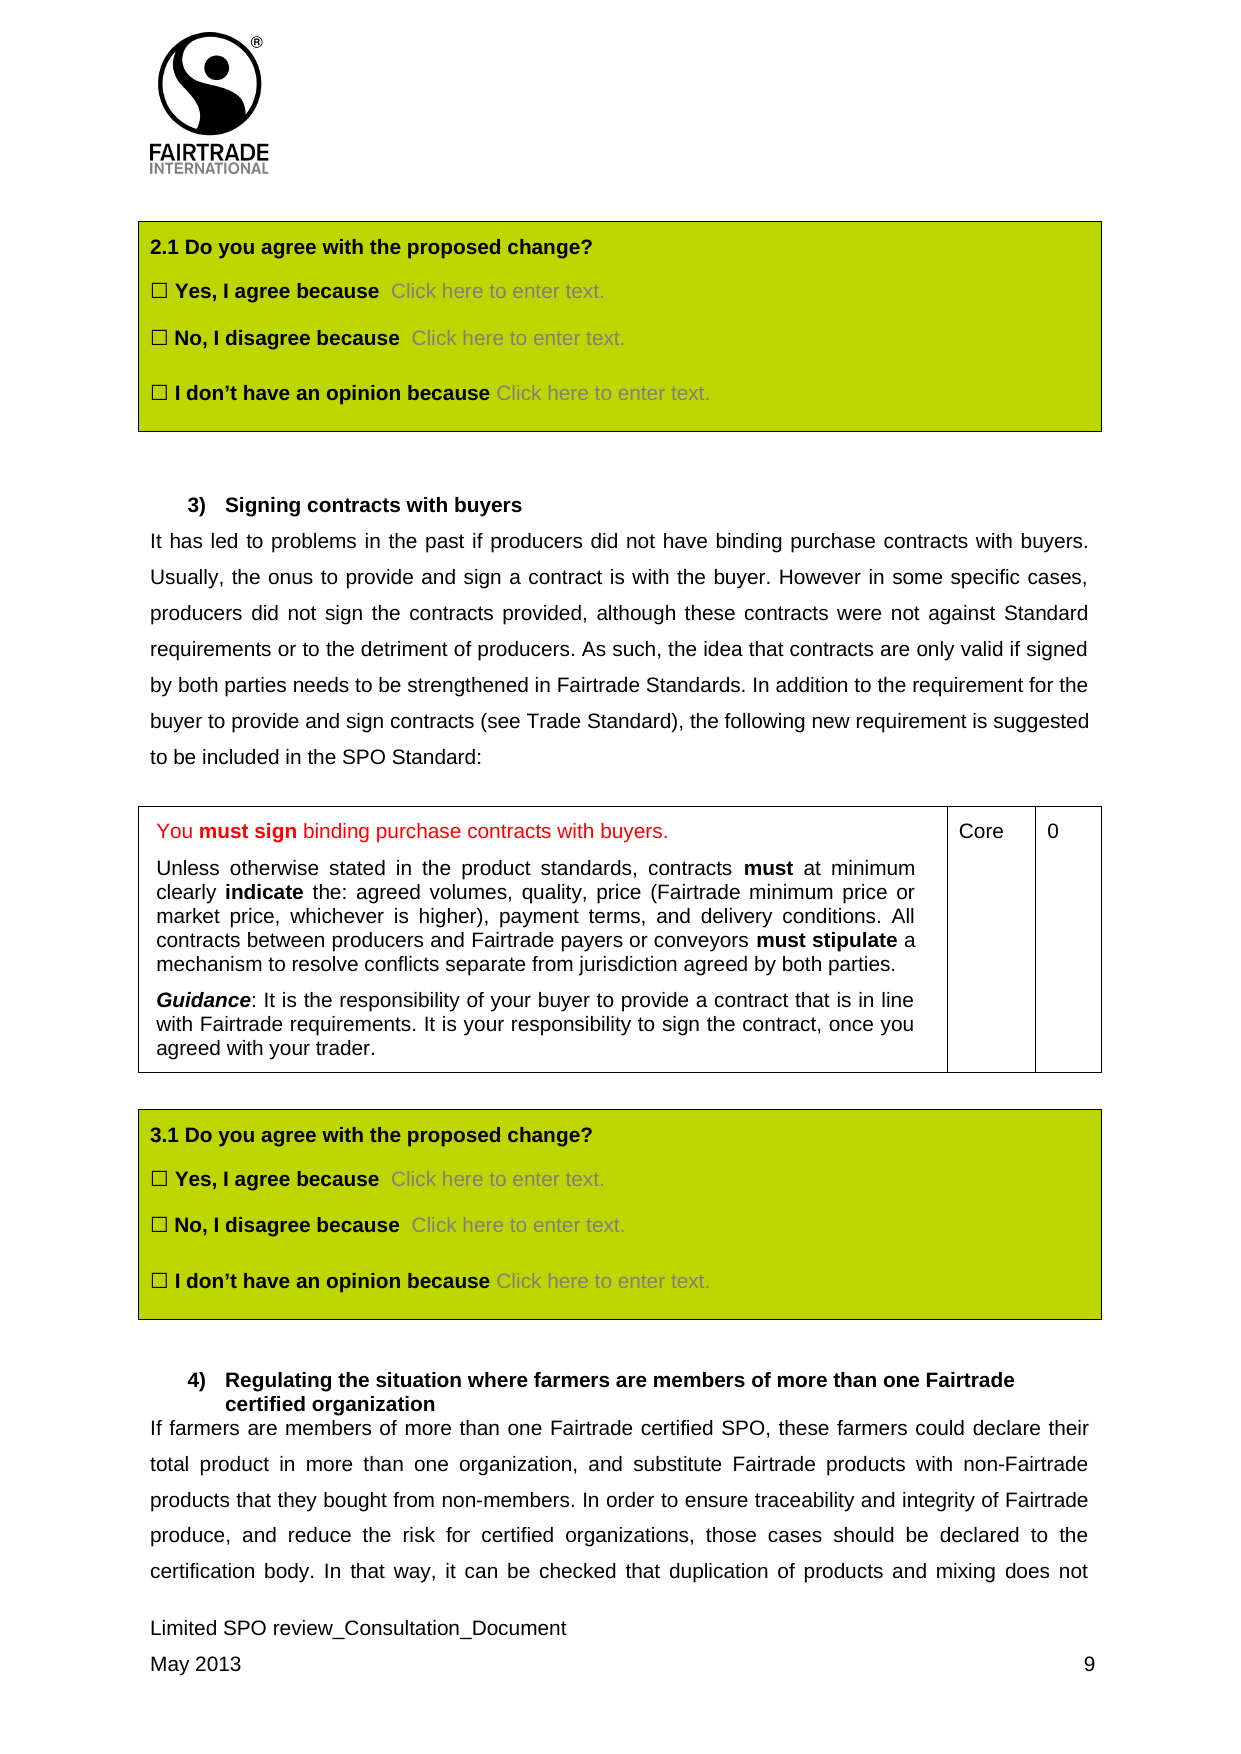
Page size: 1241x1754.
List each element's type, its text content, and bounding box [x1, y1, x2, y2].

list Regulating the situation where farmers are members of more than one Fairtrade certified organization [187, 1368, 1090, 1416]
list Signing contracts with buyers [187, 493, 1090, 517]
table_header 2.1 Do you agree with the proposed change? Yes, I agree because No, I disagree because I don’t have an opinion because [139, 222, 1101, 431]
picture [150, 32, 269, 174]
table_header You must sign binding purchase contracts with buyers. Unless otherwise stated in the product standards, contracts must at minimum clearly indicate the: agreed volumes, quality, price (Fairtrade minimum price or market price, whichever is higher), payment terms, and delivery conditions. All contracts between producers and Fairtrade payers or conveyors must stipulate a mechanism to resolve conflicts separate from jurisdiction agreed by both parties. Guidance: It is the responsibility of your buyer to provide a contract that is in line with Fairtrade requirements. It is your responsibility to sign the contract, once you agreed with your trader. [139, 807, 947, 1072]
table_header 3.1 Do you agree with the proposed change? Yes, I agree because No, I disagree because I don’t have an opinion because [139, 1110, 1101, 1319]
table_header Core [948, 807, 1035, 1072]
table_header 0 [1036, 807, 1101, 1072]
text It has led to problems in the past if producers did not have binding purchase contracts with buyers. Usually, the onus to provide and sign a contract is with the buyer. However in some specific cases, producers did not sign the contracts provided, although these contracts were not against Standard requirements or to the detriment of producers. As such, the idea that contracts are only valid if signed by both parties needs to be strengthened in Fairtrade Standards. In addition to the requirement for the buyer to provide and sign contracts (see Trade Standard), the following new requirement is suggested to be included in the SPO Standard: [150, 529, 1090, 769]
